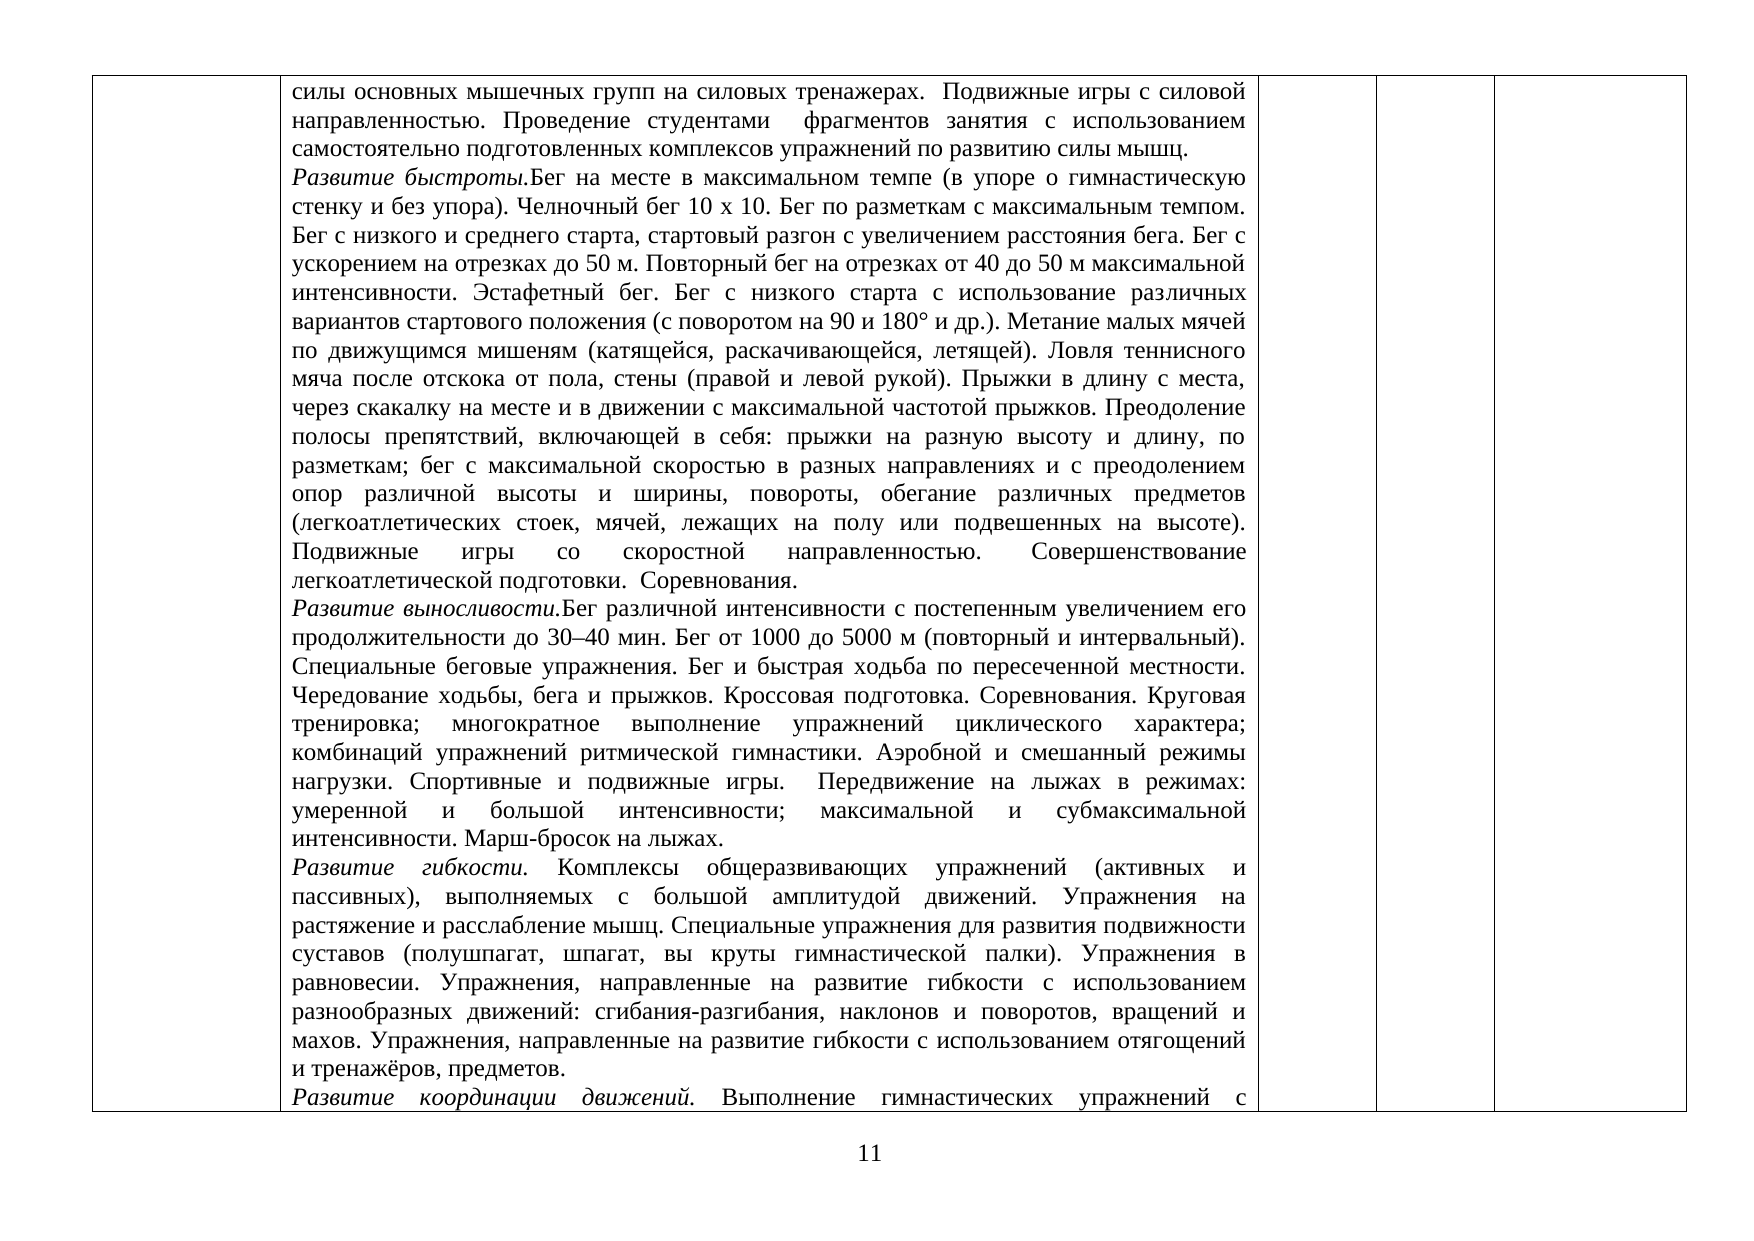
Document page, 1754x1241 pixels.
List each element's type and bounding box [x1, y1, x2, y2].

table_cell [281, 76, 1258, 1111]
